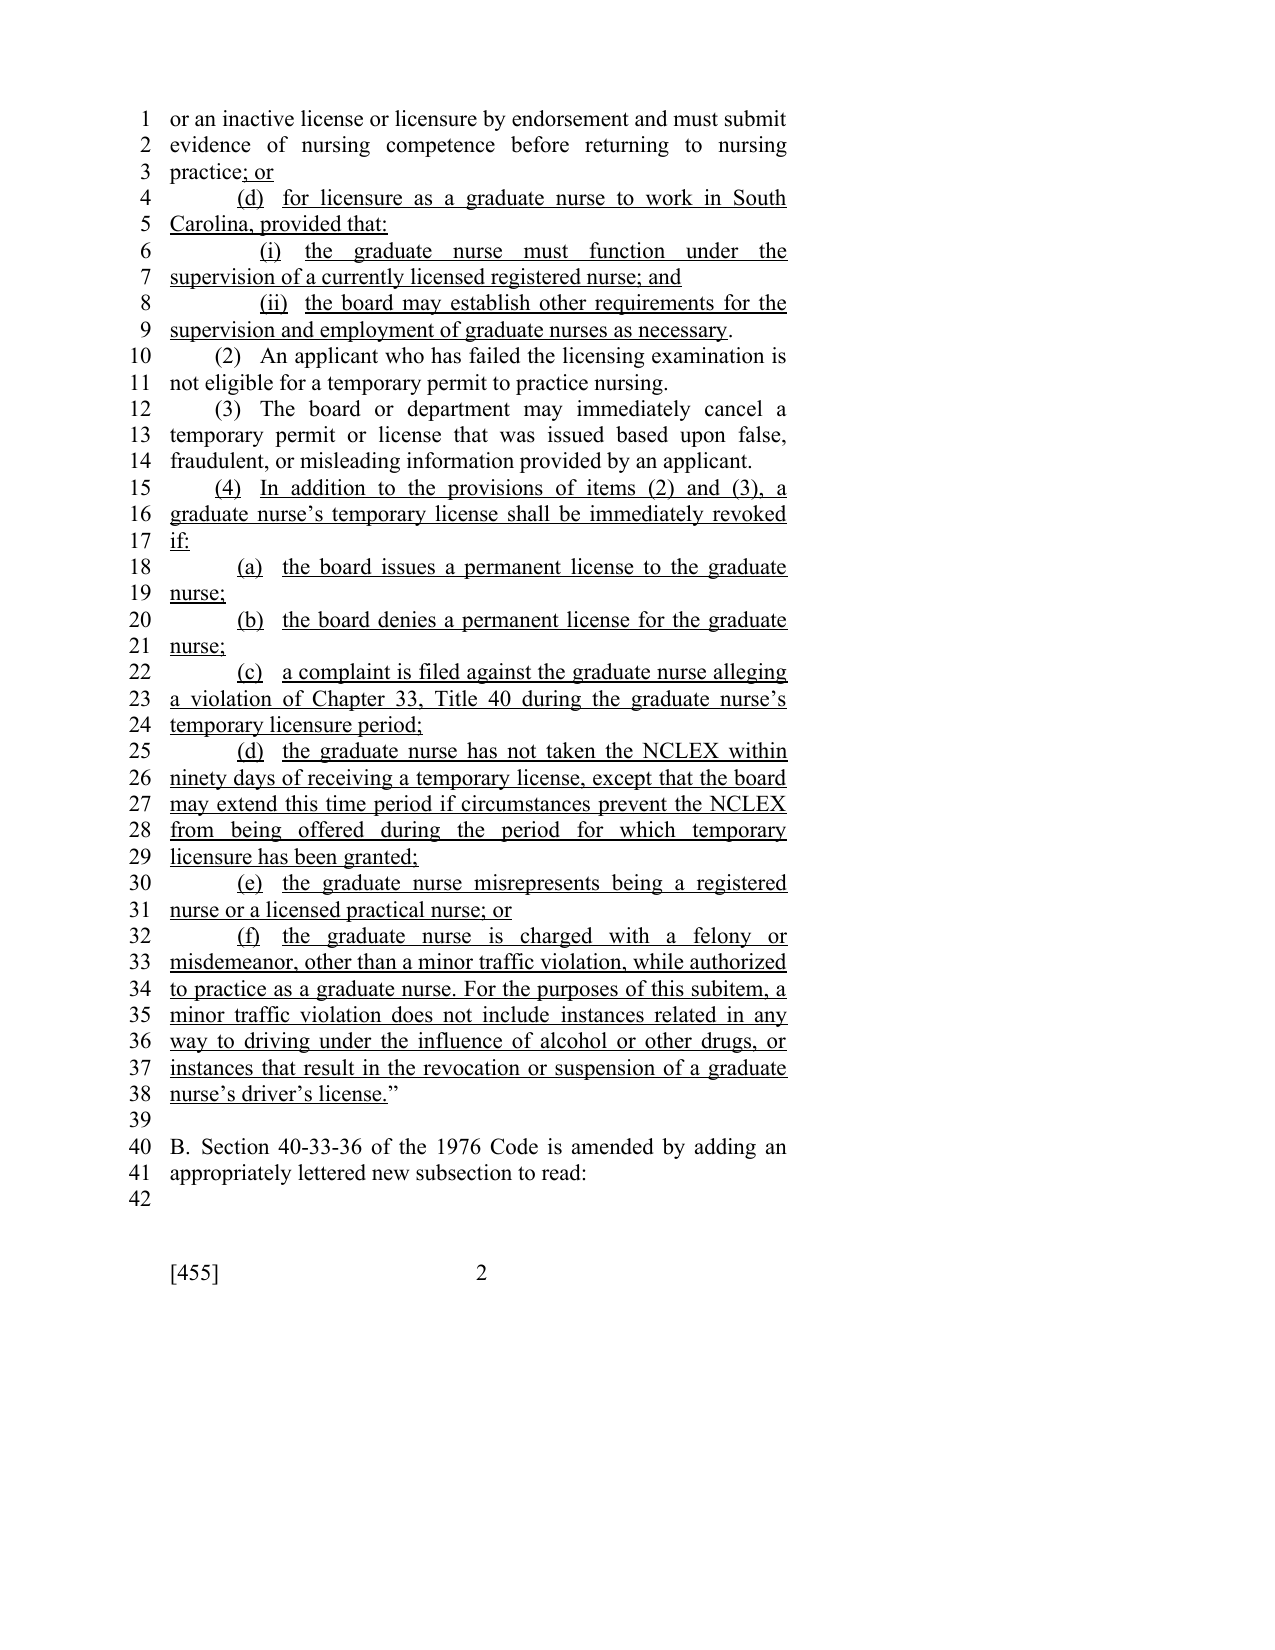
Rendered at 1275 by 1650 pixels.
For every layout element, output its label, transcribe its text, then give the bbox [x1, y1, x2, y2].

text (a) the board issues a permanent license to the graduate nurse; [169, 553, 787, 606]
text (c) a complaint is filed against the graduate nurse alleging a violation of Chapter 33, Title 40 during the graduate nurse’s temporary licensure period; [169, 709, 787, 737]
text (3) The board or department may immediately cancel a temporary permit or license that was issued based upon false, fraudulent, or misleading information provided by an applicant. [169, 395, 787, 474]
text (4) In addition to the provisions of items (2) and (3), a graduate nurse’s temporary license shall be immediately revoked if: [169, 524, 787, 553]
text (ii) the board may establish other requirements for the supervision and employment of graduate nurses as necessary. [169, 289, 787, 342]
text (d) for licensure as a graduate nurse to work in South Carolina, provided that: [169, 184, 787, 237]
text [169, 105, 787, 184]
text (d) the graduate nurse has not taken the NCLEX within ninety days of receiving a temporary license, except that the board may extend this time period if circumstances prevent the NCLEX from being offered during the period for which temporary licensure has been granted; [169, 737, 787, 787]
text (d) the graduate nurse has not taken the NCLEX within ninety days of receiving a temporary license, except that the board may extend this time period if circumstances prevent the NCLEX from being offered during the period for which temporary licensure has been granted; [169, 840, 787, 869]
text (b) the board denies a permanent license for the graduate nurse; [169, 606, 787, 658]
text (2) An applicant who has failed the licensing examination is not eligible for a temporary permit to practice nursing. [169, 342, 787, 395]
text (f) the graduate nurse is charged with a felony or misdemeanor, other than a minor traffic violation, while authorized to practice as a graduate nurse. For the purposes of this subitem, a minor traffic violation does not include instances related in any way to driving under the influence of alcohol or other drugs, or instances that result in the revocation or suspension of a graduate nurse’s driver’s license.” [169, 922, 787, 971]
text (c) a complaint is filed against the graduate nurse alleging a violation of Chapter 33, Title 40 during the graduate nurse’s temporary licensure period; [169, 658, 787, 708]
text (i) the graduate nurse must function under the supervision of a currently licensed registered nurse; and [169, 237, 787, 289]
text (4) In addition to the provisions of items (2) and (3), a graduate nurse’s temporary license shall be immediately revoked if: [169, 474, 787, 523]
text (e) the graduate nurse misrepresents being a registered nurse or a licensed practical nurse; or [169, 869, 787, 922]
text B. Section 40-33-36 of the 1976 Code is amended by adding an appropriately lettered new subsection to read: [169, 1133, 787, 1186]
